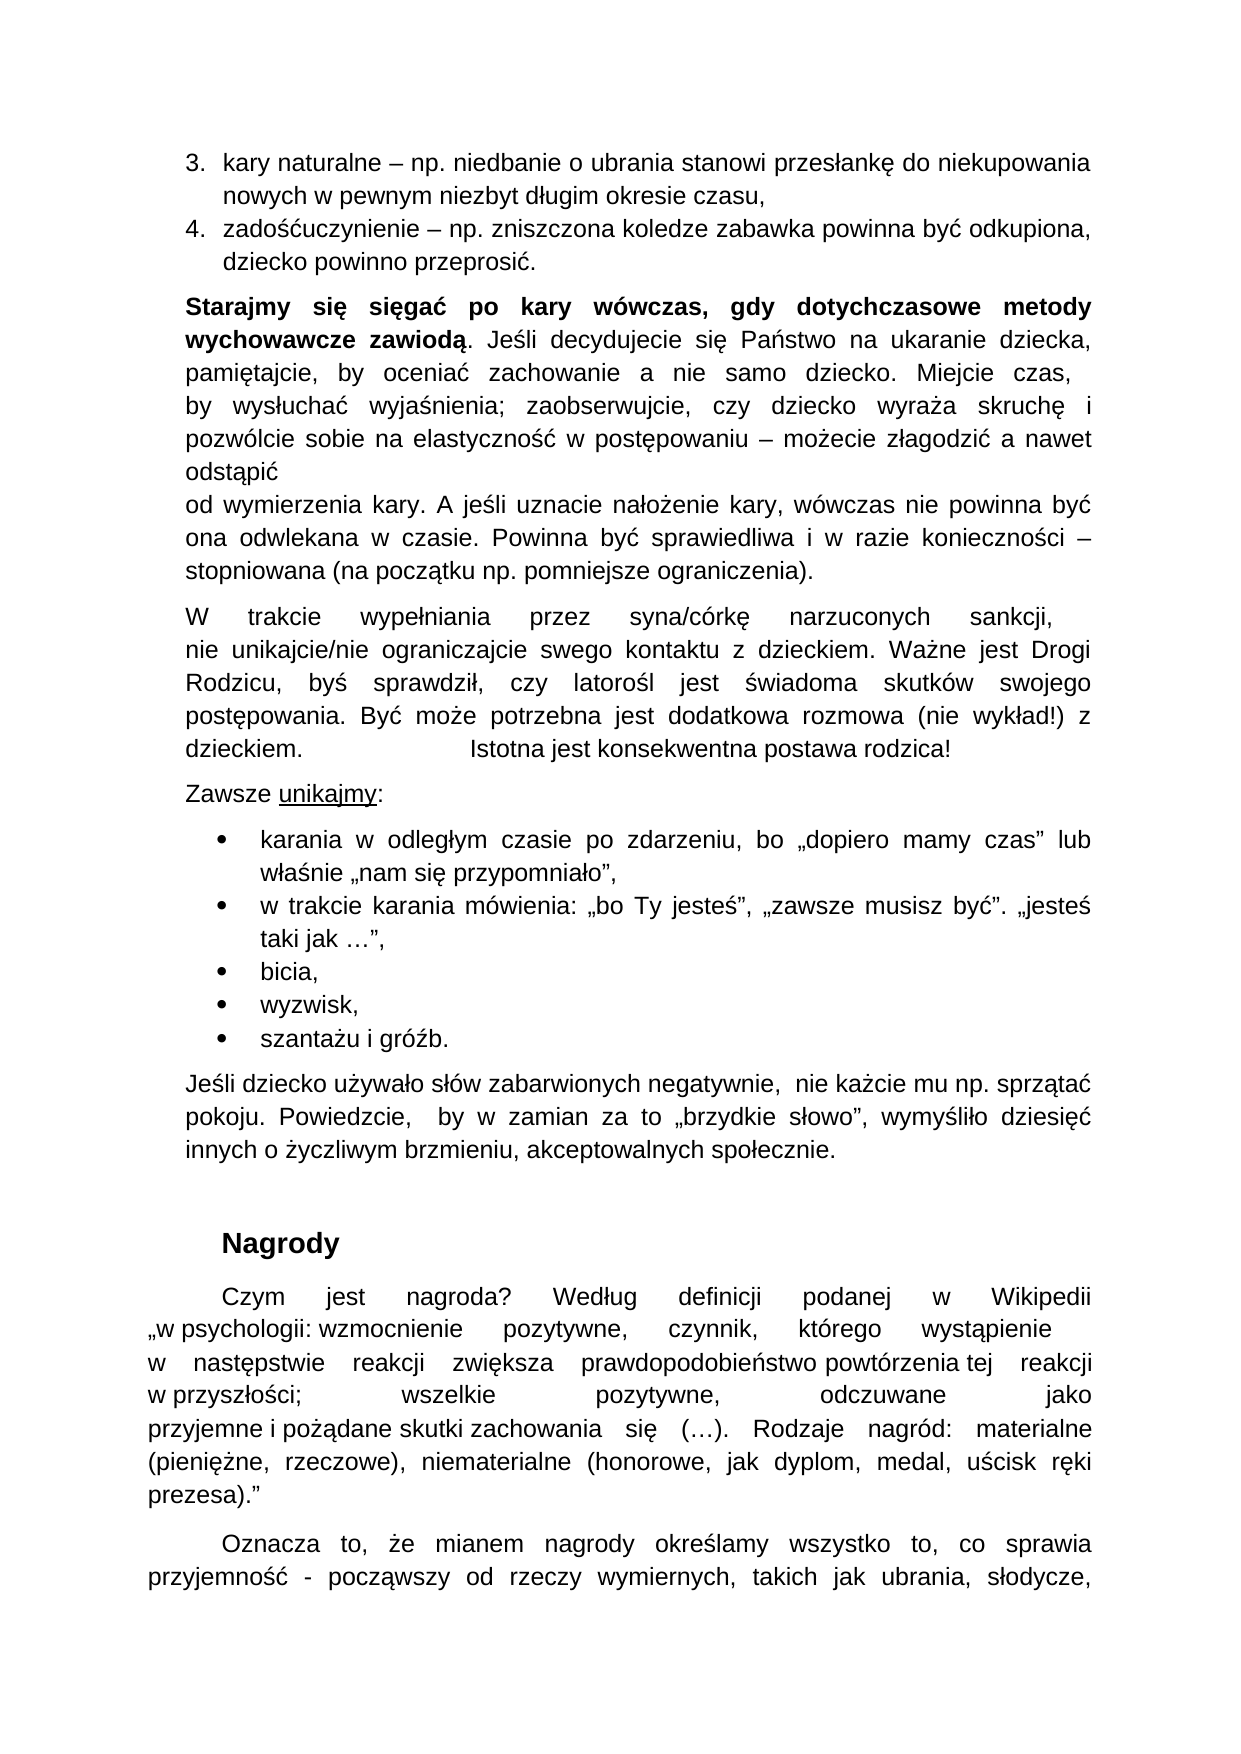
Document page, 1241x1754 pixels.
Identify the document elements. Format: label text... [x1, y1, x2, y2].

text Nagrody [148, 1226, 1093, 1260]
list zadośćuczynienie – np. zniszczona koledze zabawka powinna być odkupiona, dziecko powinno przeprosić. [185, 214, 1093, 275]
list wyzwisk, [223, 990, 1093, 1019]
text Starajmy się sięgać po kary wówczas, gdy dotychczasowe metody wychowawcze zawiodą. Jeśli decydujecie się Państwo na ukaranie dziecka, pamiętajcie, by oceniać zachowanie a nie samo dziecko. Miejcie czas, by wysłuchać wyjaśnienia; zaobserwujcie, czy dziecko wyraża skruchę i pozwólcie sobie na elastyczność w postępowaniu – możecie złagodzić a nawet odstąpić od wymierzenia kary. A jeśli uznacie nałożenie kary, wówczas nie powinna być ona odwlekana w czasie. Powinna być sprawiedliwa i w razie konieczności – stopniowana (na początku np. pomniejsze ograniczenia). [185, 292, 1093, 585]
text Czym jest nagroda? Według definicji podanej w Wikipedii „w psychologii: wzmocnienie pozytywne, czynnik, którego wystąpienie w następstwie reakcji zwiększa prawdopodobieństwo powtórzenia tej reakcji w przyszłości; wszelkie pozytywne, odczuwane jako przyjemne i pożądane skutki zachowania się (…). Rodzaje nagród: materialne (pieniężne, rzeczowe), niematerialne (honorowe, jak dyplom, medal, uścisk ręki prezesa).” [148, 1281, 1093, 1381]
text W trakcie wypełniania przez syna/córkę narzuconych sankcji, nie unikajcie/nie ograniczajcie swego kontaktu z dzieckiem. Ważne jest Drogi Rodzicu, byś sprawdził, czy latorośl jest świadoma skutków swojego postępowania. Być może potrzebna jest dodatkowa rozmowa (nie wykład!) z dzieckiem. Istotna jest konsekwentna postawa rodzica! [185, 602, 1093, 763]
list szantażu i gróźb. [223, 1023, 1093, 1052]
text Jeśli dziecko używało słów zabarwionych negatywnie, nie każcie mu np. sprzątać pokoju. Powiedzcie, by w zamian za to „brzydkie słowo”, wymyśliło dziesięć innych o życzliwym brzmieniu, akceptowalnych społecznie. [185, 1069, 1093, 1164]
list karania w odległym czasie po zdarzeniu, bo „dopiero mamy czas” lub właśnie „nam się przypomniało”, [223, 825, 1093, 887]
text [148, 1529, 1093, 1591]
list kary naturalne – np. niedbanie o ubrania stanowi przesłankę do niekupowania nowych w pewnym niezbyt długim okresie czasu, [185, 148, 1093, 209]
list w trakcie karania mówienia: „bo Ty jesteś”, „zawsze musisz być”. „jesteś taki jak …”, [223, 891, 1093, 953]
list bicia, [223, 957, 1093, 986]
text Zawsze unikajmy: [185, 779, 1093, 808]
text Czym jest nagroda? Według definicji podanej w Wikipedii „w psychologii: wzmocnienie pozytywne, czynnik, którego wystąpienie w następstwie reakcji zwiększa prawdopodobieństwo powtórzenia tej reakcji w przyszłości; wszelkie pozytywne, odczuwane jako przyjemne i pożądane skutki zachowania się (…). Rodzaje nagród: materialne (pieniężne, rzeczowe), niematerialne (honorowe, jak dyplom, medal, uścisk ręki prezesa).” [148, 1409, 1093, 1508]
